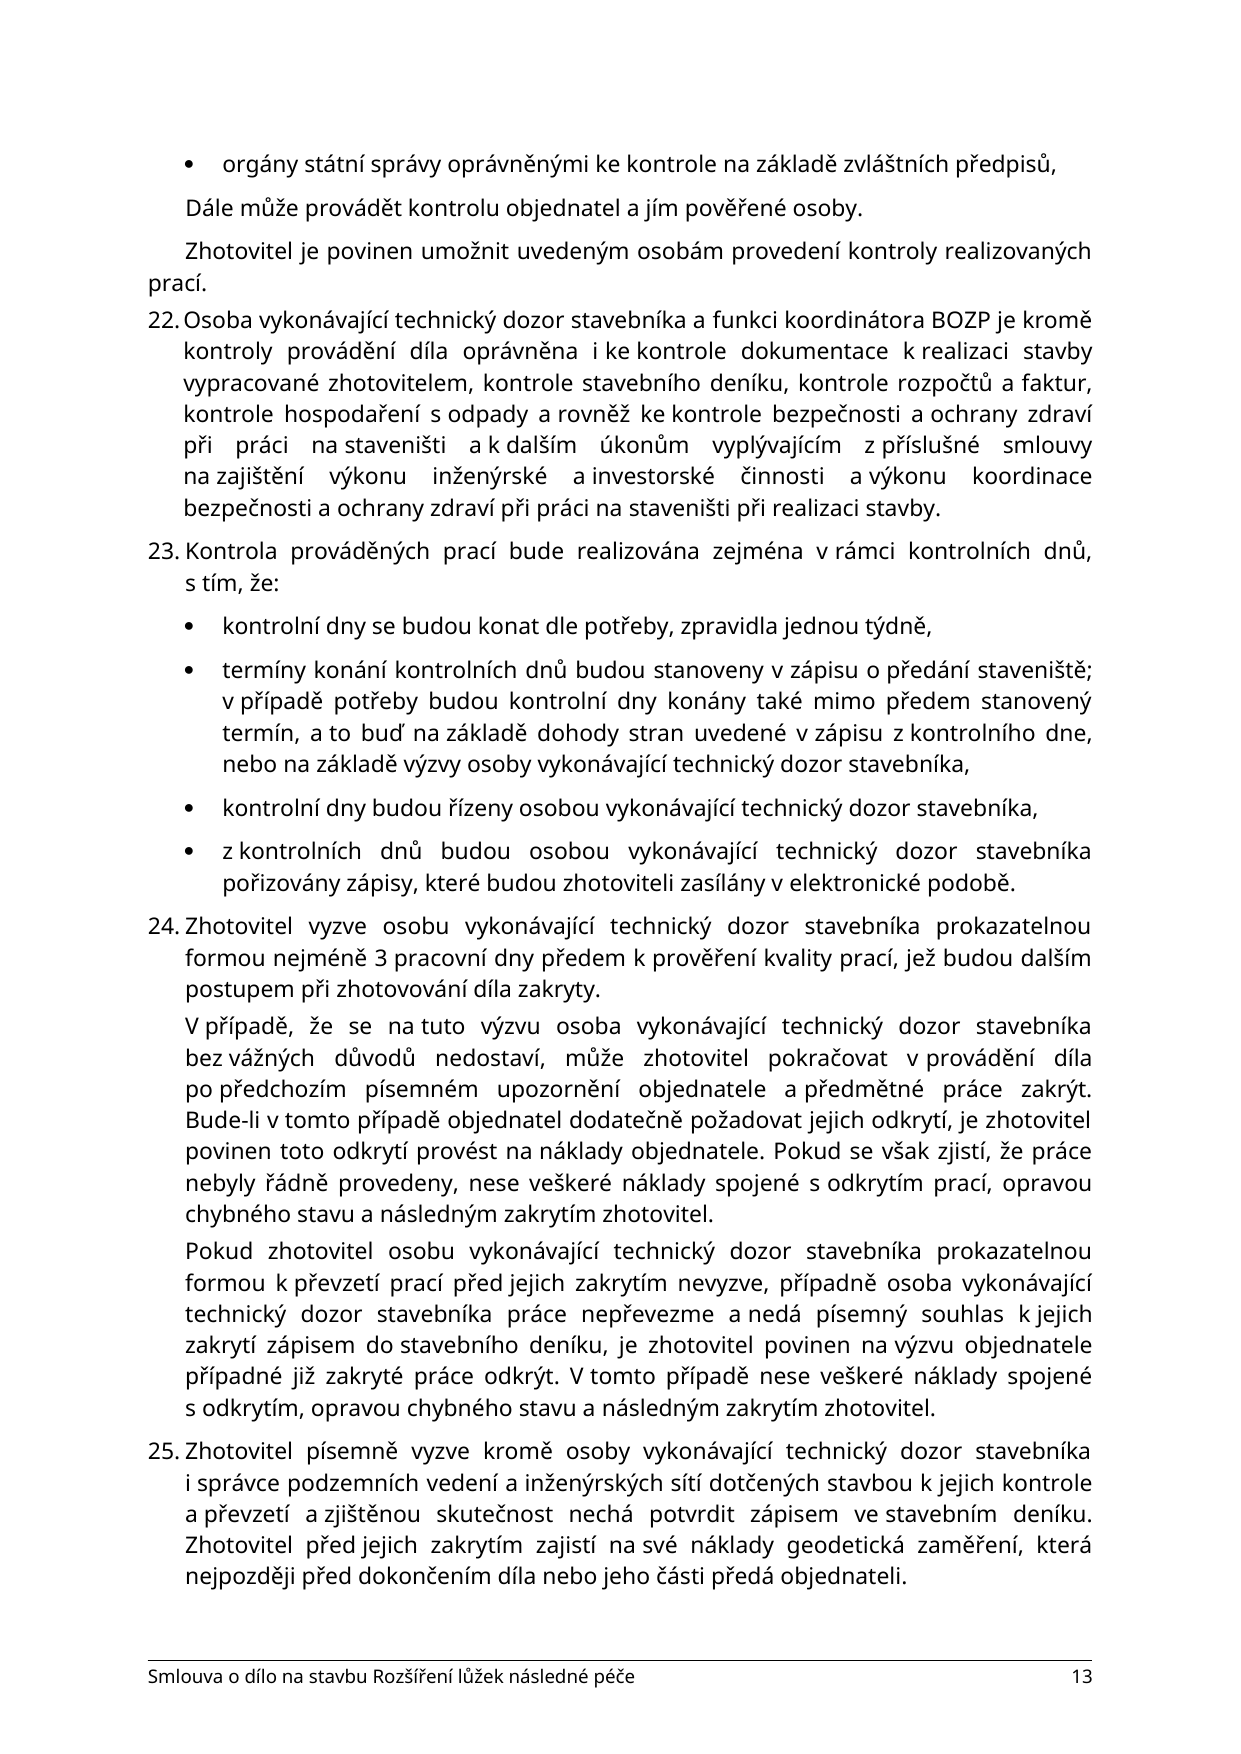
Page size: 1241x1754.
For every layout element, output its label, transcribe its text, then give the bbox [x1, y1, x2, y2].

text Dále může provádět kontrolu objednatel a jím pověřené osoby. [185, 191, 1092, 223]
list Zhotovitel vyzve osobu vykonávající technický dozor stavebníka prokazatelnou formou nejméně 3 pracovní dny předem k prověření kvality prací, jež budou dalším postupem při zhotovování díla zakryty. [148, 910, 1092, 1004]
list Osoba vykonávající technický dozor stavebníka a funkci koordinátora BOZP je kromě kontroly provádění díla oprávněna i ke kontrole dokumentace k realizaci stavby vypracované zhotovitelem, kontrole stavebního deníku, kontrole rozpočtů a faktur, kontrole hospodaření s odpady a rovněž ke kontrole bezpečnosti a ochrany zdraví při práci na staveništi a k dalším úkonům vyplývajícím z příslušné smlouvy na zajištění výkonu inženýrské a investorské činnosti a výkonu koordinace bezpečnosti a ochrany zdraví při práci na staveništi při realizaci stavby. [148, 304, 1092, 523]
text Pokud zhotovitel osobu vykonávající technický dozor stavebníka prokazatelnou formou k převzetí prací před jejich zakrytím nevyzve, případně osoba vykonávající technický dozor stavebníka práce nepřevezme a nedá písemný souhlas k jejich zakrytí zápisem do stavebního deníku, je zhotovitel povinen na výzvu objednatele případné již zakryté práce odkrýt. V tomto případě nese veškeré náklady spojené s odkrytím, opravou chybného stavu a následným zakrytím zhotovitel. [185, 1235, 1092, 1423]
list kontrolní dny se budou konat dle potřeby, zpravidla jednou týdně, [185, 610, 1092, 641]
list kontrolní dny budou řízeny osobou vykonávající technický dozor stavebníka, [185, 791, 1092, 823]
text V případě, že se na tuto výzvu osoba vykonávající technický dozor stavebníka bez vážných důvodů nedostaví, může zhotovitel pokračovat v provádění díla po předchozím písemném upozornění objednatele a předmětné práce zakrýt. Bude-li v tomto případě objednatel dodatečně požadovat jejich odkrytí, je zhotovitel povinen toto odkrytí provést na náklady objednatele. Pokud se však zjistí, že práce nebyly řádně provedeny, nese veškeré náklady spojené s odkrytím prací, opravou chybného stavu a následným zakrytím zhotovitel. [185, 1010, 1092, 1229]
list z kontrolních dnů budou osobou vykonávající technický dozor stavebníka pořizovány zápisy, které budou zhotoviteli zasílány v elektronické podobě. [185, 835, 1092, 898]
list orgány státní správy oprávněnými ke kontrole na základě zvláštních předpisů, [185, 148, 1092, 179]
list Kontrola prováděných prací bude realizována zejména v rámci kontrolních dnů, s tím, že: [148, 535, 1092, 598]
list termíny konání kontrolních dnů budou stanoveny v zápisu o předání staveniště; v případě potřeby budou kontrolní dny konány také mimo předem stanovený termín, a to buď na základě dohody stran uvedené v zápisu z kontrolního dne, nebo na základě výzvy osoby vykonávající technický dozor stavebníka, [185, 654, 1092, 779]
list Zhotovitel písemně vyzve kromě osoby vykonávající technický dozor stavebníka i správce podzemních vedení a inženýrských sítí dotčených stavbou k jejich kontrole a převzetí a zjištěnou skutečnost nechá potvrdit zápisem ve stavebním deníku. Zhotovitel před jejich zakrytím zajistí na své náklady geodetická zaměření, která nejpozději před dokončením díla nebo jeho části předá objednateli. [148, 1435, 1092, 1591]
text Zhotovitel je povinen umožnit uvedeným osobám provedení kontroly realizovaných prací. [148, 235, 1092, 298]
